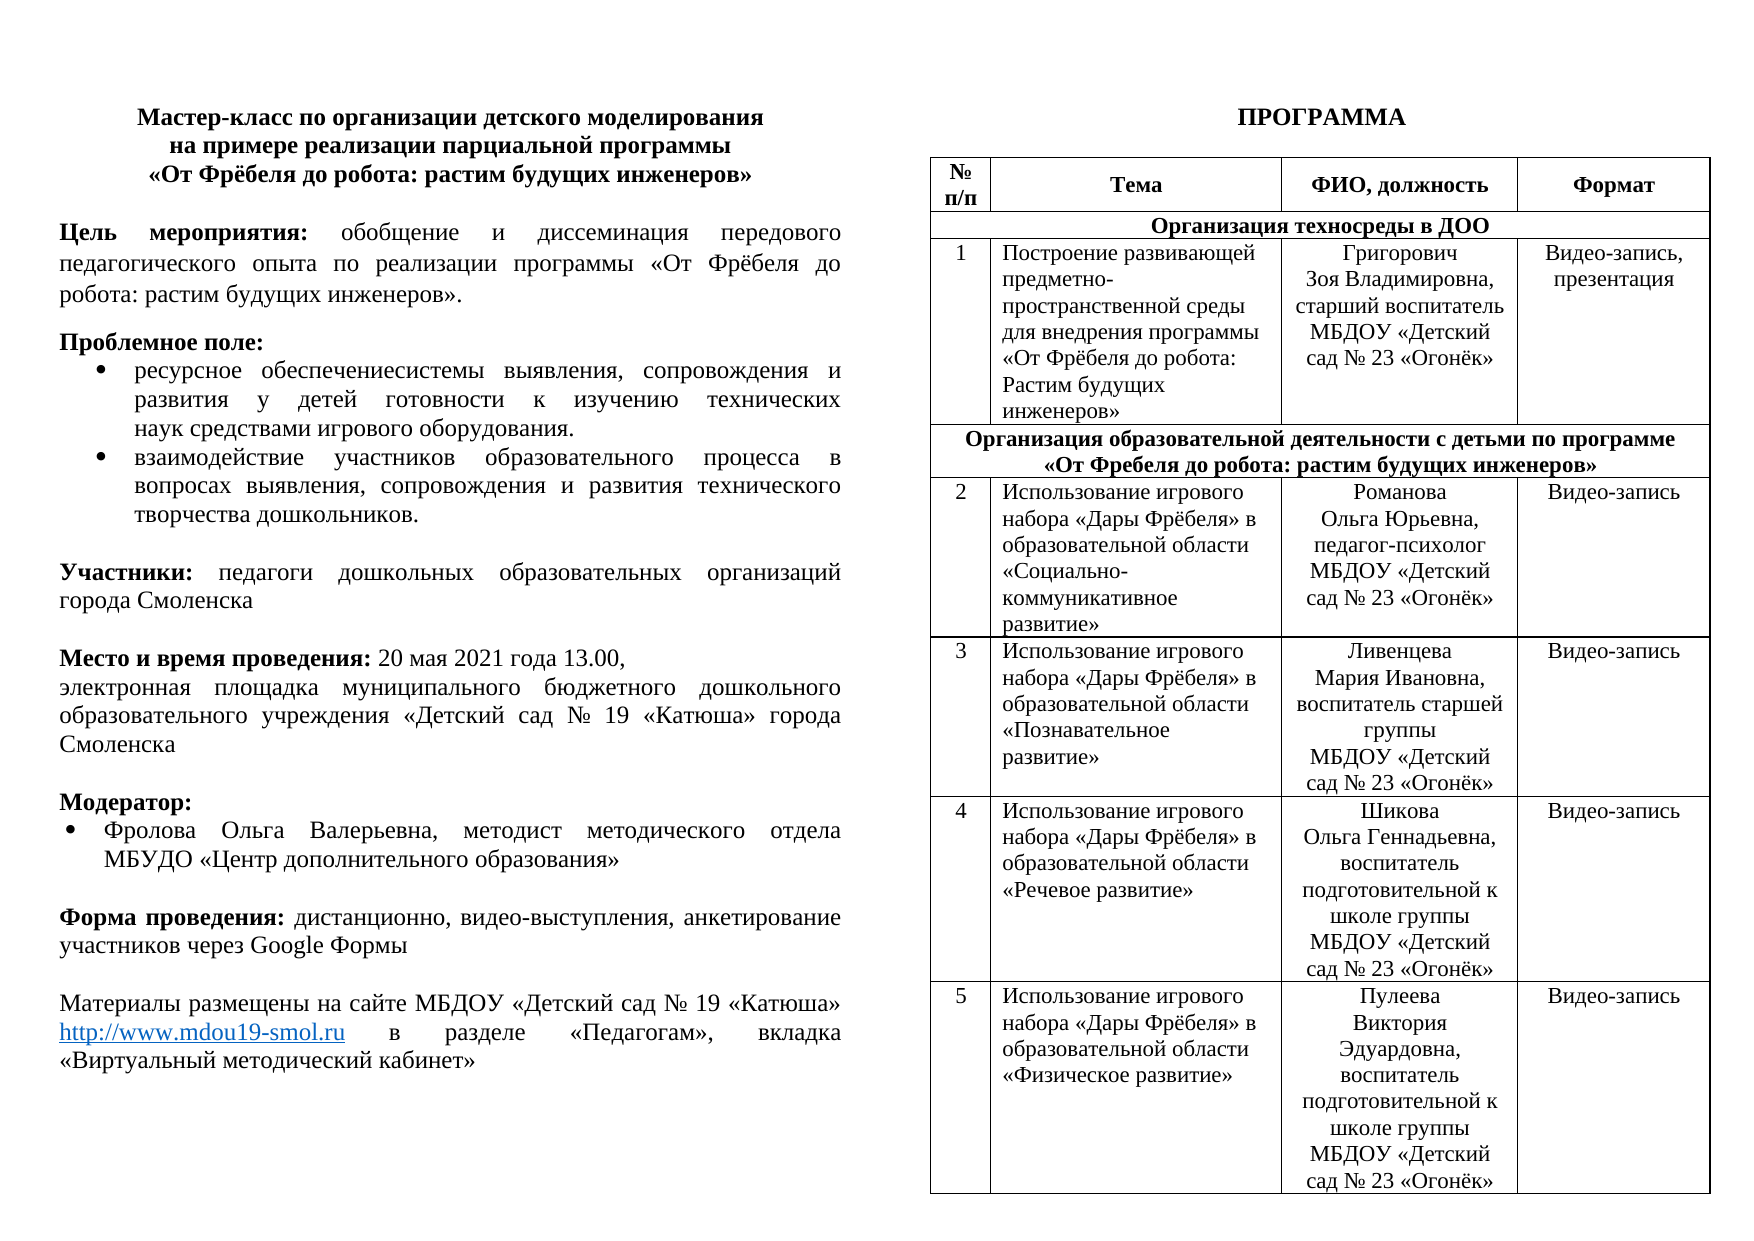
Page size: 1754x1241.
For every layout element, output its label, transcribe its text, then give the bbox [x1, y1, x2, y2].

text Участники: педагоги дошкольных образовательных организаций города Смоленска [59, 557, 842, 614]
table_cell Организация техносреды в ДОО [931, 212, 1709, 238]
text Место и время проведения: 20 мая 2021 года 13.00, [59, 643, 842, 672]
table_cell 5 [931, 982, 990, 1193]
table_cell Григорович Зоя Владимировна, старший воспитатель МБДОУ «Детский сад № 23 «Огонёк» [1282, 239, 1517, 423]
table_cell Пулеева Виктория Эдуардовна, воспитатель подготовительной к школе группы МБДОУ «Детский сад № 23 «Огонёк» [1282, 982, 1517, 1193]
text Форма проведения: дистанционно, видео-выступления, анкетирование участников через Google Формы [59, 902, 842, 959]
table_cell Видео-запись [1518, 797, 1709, 981]
table_cell Видео-запись, презентация [1518, 239, 1709, 423]
table_cell 1 [931, 239, 990, 423]
table_cell Использование игрового набора «Дары Фрёбеля» в образовательной области «Физическое развитие» [991, 982, 1281, 1193]
text Проблемное поле: [59, 327, 842, 355]
text Цель мероприятия: обобщение и диссеминация передового педагогического опыта по реализации программы «От Фрёбеля до робота: растим будущих инженеров». [59, 217, 842, 308]
text «От Фрёбеля до робота: растим будущих инженеров» [59, 159, 842, 188]
table_cell 2 [931, 478, 990, 636]
table_header ФИО, должность [1282, 158, 1517, 211]
table_cell Видео-запись [1518, 982, 1709, 1193]
text ПРОГРАММА [930, 102, 1713, 131]
table_cell Видео-запись [1518, 478, 1709, 636]
table_cell Романова Ольга Юрьевна, педагог-психолог МБДОУ «Детский сад № 23 «Огонёк» [1282, 478, 1517, 636]
table_cell Видео-запись [1518, 638, 1709, 796]
list взаимодействие участников образовательного процесса в вопросах выявления, сопровождения и развития технического творчества дошкольников. [97, 442, 842, 528]
table_header Тема [991, 158, 1281, 211]
table_cell Организация образовательной деятельности с детьми по программе «От Фребеля до робота: растим будущих инженеров» [931, 425, 1709, 477]
text электронная площадка муниципального бюджетного дошкольного образовательного учреждения «Детский сад № 19 «Катюша» города Смоленска [59, 672, 842, 758]
table_header № п/п [931, 158, 990, 211]
table_cell Построение развивающей предметно-пространственной среды для внедрения программы «От Фрёбеля до робота: Растим будущих инженеров» [991, 239, 1281, 423]
table_cell Использование игрового набора «Дары Фрёбеля» в образовательной области «Социально-коммуникативное развитие» [991, 478, 1281, 636]
table_cell Использование игрового набора «Дары Фрёбеля» в образовательной области «Познавательное развитие» [991, 638, 1281, 796]
table_cell Шикова Ольга Геннадьевна, воспитатель подготовительной к школе группы МБДОУ «Детский сад № 23 «Огонёк» [1282, 797, 1517, 981]
list ресурсное обеспечениесистемы выявления, сопровождения и развития у детей готовности к изучению технических наук средствами игрового оборудования. [97, 355, 842, 442]
table_cell Ливенцева Мария Ивановна, воспитатель старшей группы МБДОУ «Детский сад № 23 «Огонёк» [1282, 638, 1517, 796]
table_cell 3 [931, 638, 990, 796]
text Мастер-класс по организации детского моделирования [59, 102, 842, 131]
table_header Формат [1518, 158, 1709, 211]
table_cell 4 [931, 797, 990, 981]
text Модератор: [59, 787, 842, 815]
list Фролова Ольга Валерьевна, методист методического отдела МБУДО «Центр дополнительного образования» [66, 815, 842, 873]
text на примере реализации парциальной программы [59, 131, 842, 159]
text Материалы размещены на сайте МБДОУ «Детский сад № 19 «Катюша» http://www.mdou19-smol.ru в разделе «Педагогам», вкладка «Виртуальный методический кабинет» [59, 988, 842, 1074]
table_cell Использование игрового набора «Дары Фрёбеля» в образовательной области «Речевое развитие» [991, 797, 1281, 981]
